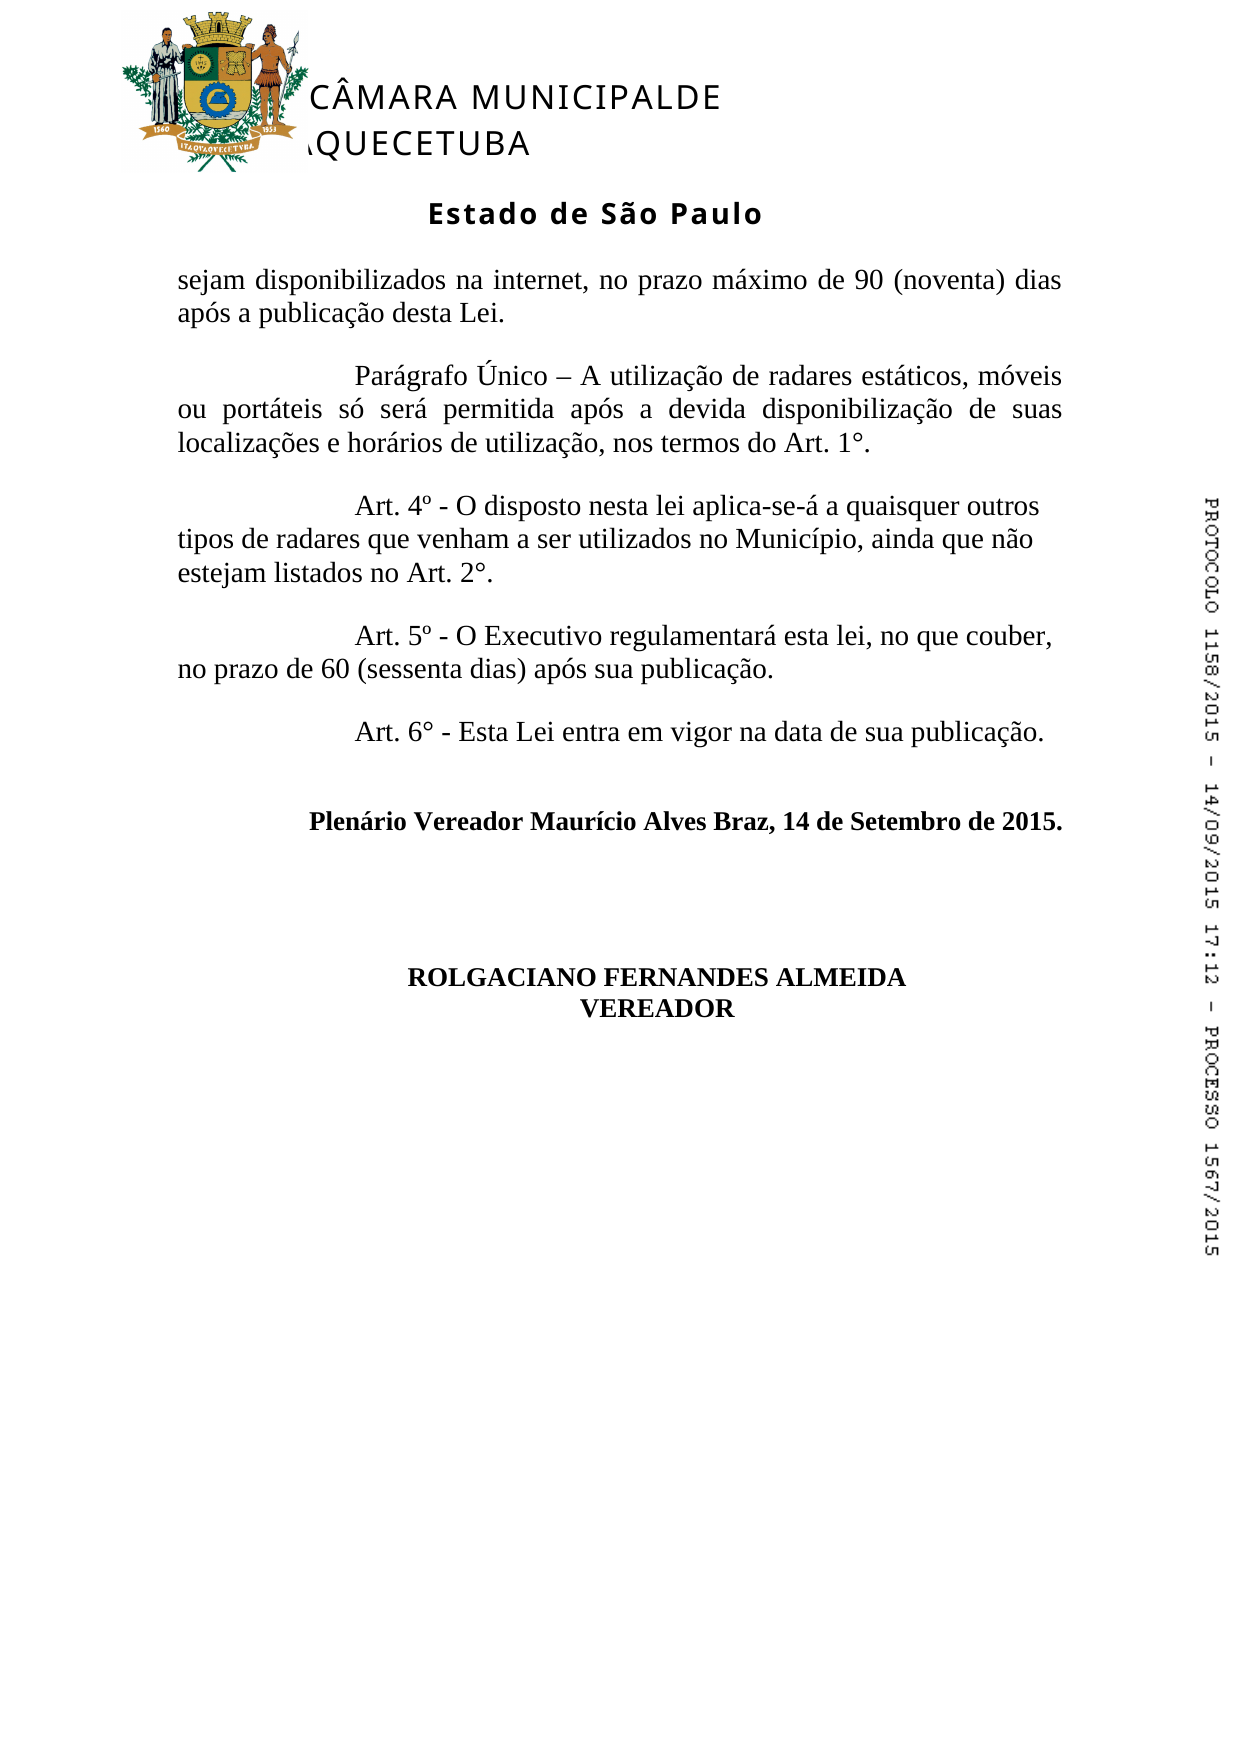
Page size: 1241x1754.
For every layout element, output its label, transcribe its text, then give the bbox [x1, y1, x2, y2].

text VEREADOR [177, 992, 1063, 1023]
picture [1177, 494, 1241, 1260]
text ROLGACIANO FERNANDES ALMEIDA [177, 961, 1063, 992]
picture [121, 10, 309, 173]
text Art. 6° - Esta Lei entra em vigor na data de sua publicação. [177, 714, 1063, 747]
text Plenário Vereador Maurício Alves Braz, 14 de Setembro de 2015. [177, 805, 1063, 837]
text Art. 4º - O disposto nesta lei aplica-se-á a quaisquer outros tipos de radares que venham a ser utilizados no Município, ainda que não estejam listados no Art. 2°. [177, 488, 1063, 588]
text Parágrafo Único – A utilização de radares estáticos, móveis ou portáteis só será permitida após a devida disponibilização de suas localizações e horários de utilização, nos termos do Art. 1°. [177, 358, 1063, 459]
text Art. 5º - O Executivo regulamentará esta lei, no que couber, no prazo de 60 (sessenta dias) após sua publicação. [177, 618, 1063, 685]
